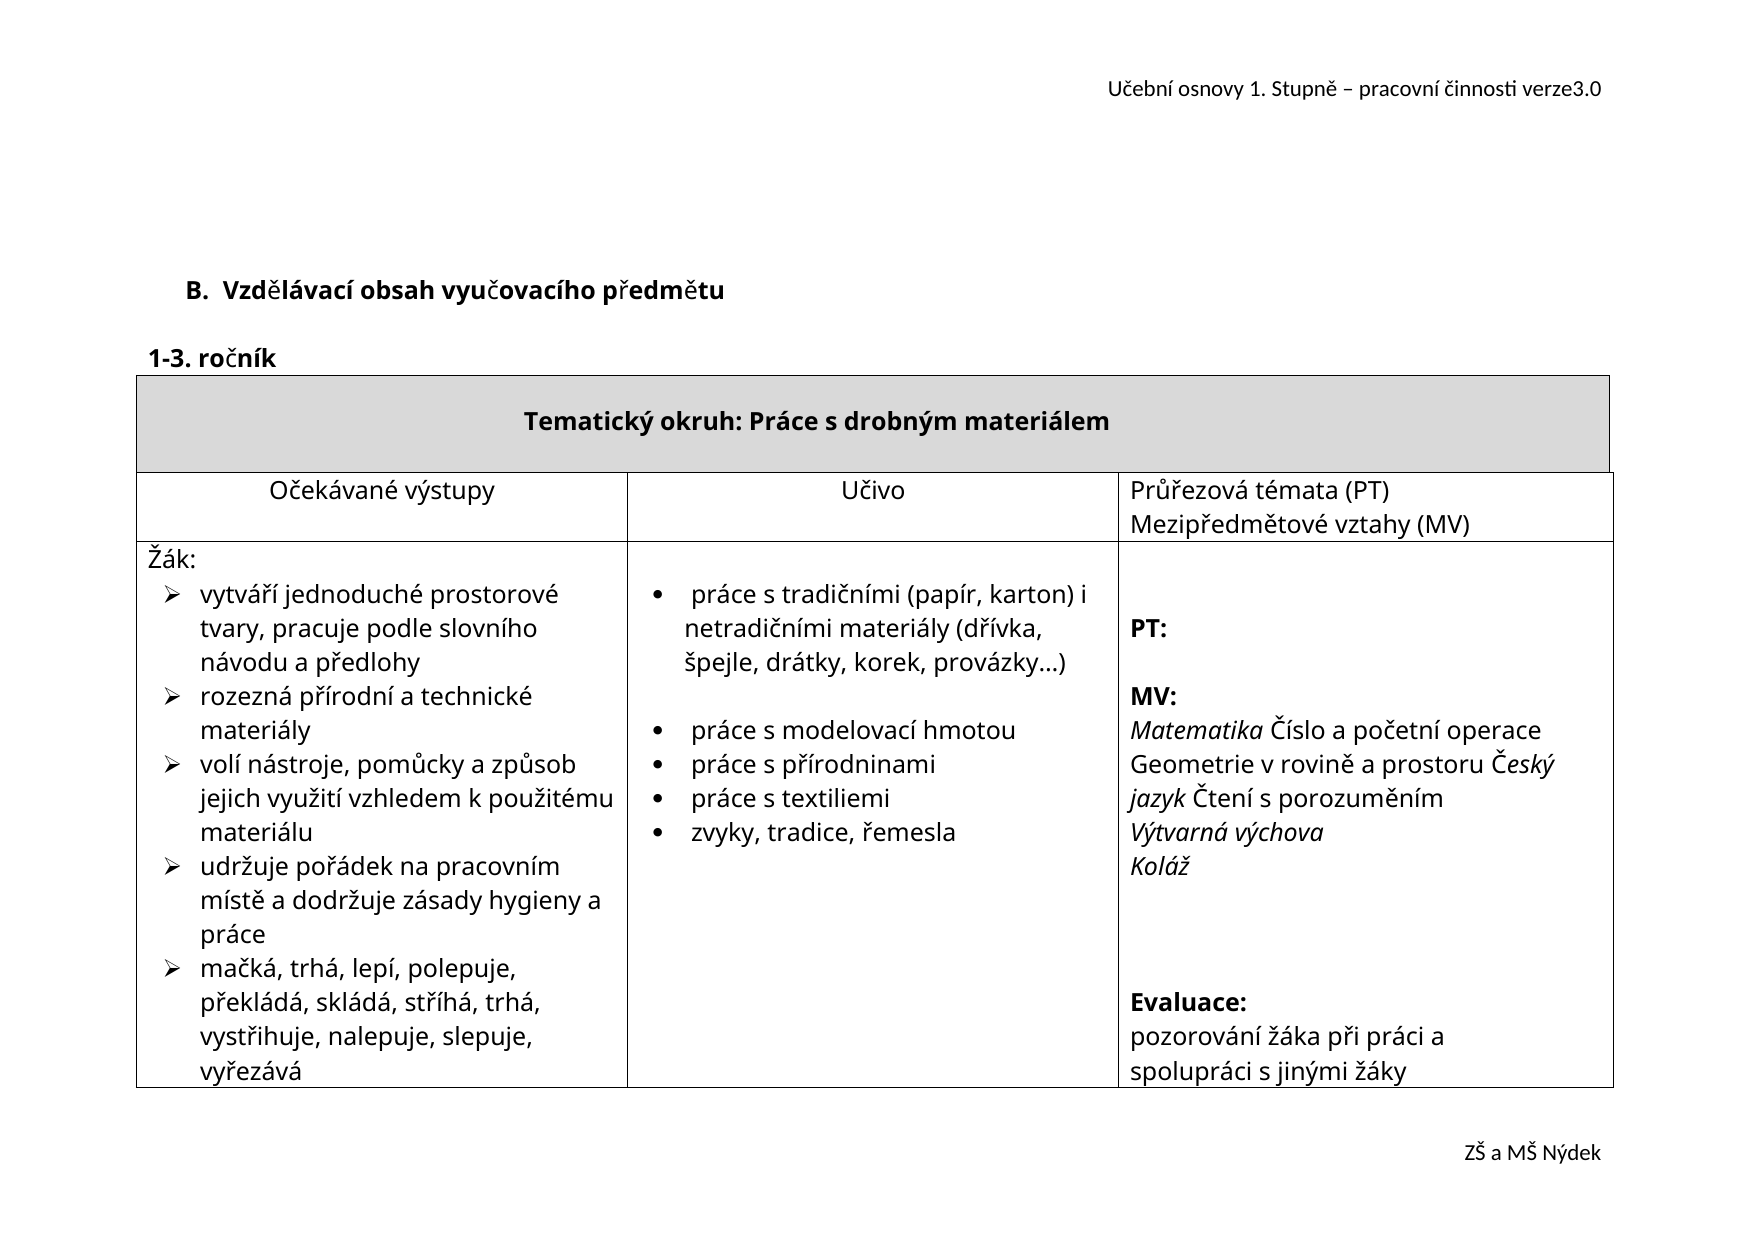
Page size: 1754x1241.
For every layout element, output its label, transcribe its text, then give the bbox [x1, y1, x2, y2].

table_header Tematický okruh: Práce s drobným materiálem [137, 376, 1609, 472]
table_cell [1119, 542, 1613, 1087]
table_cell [137, 542, 627, 1087]
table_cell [628, 542, 1118, 1087]
table_cell Očekávané výstupy [137, 473, 627, 541]
text 1-3. ročník [148, 341, 1606, 375]
table_cell Učivo [628, 473, 1118, 541]
table_cell Průřezová témata (PT) Mezipředmětové vztahy (MV) [1119, 473, 1613, 541]
list Vzdělávací obsah vyučovacího předmětu [185, 273, 1606, 307]
